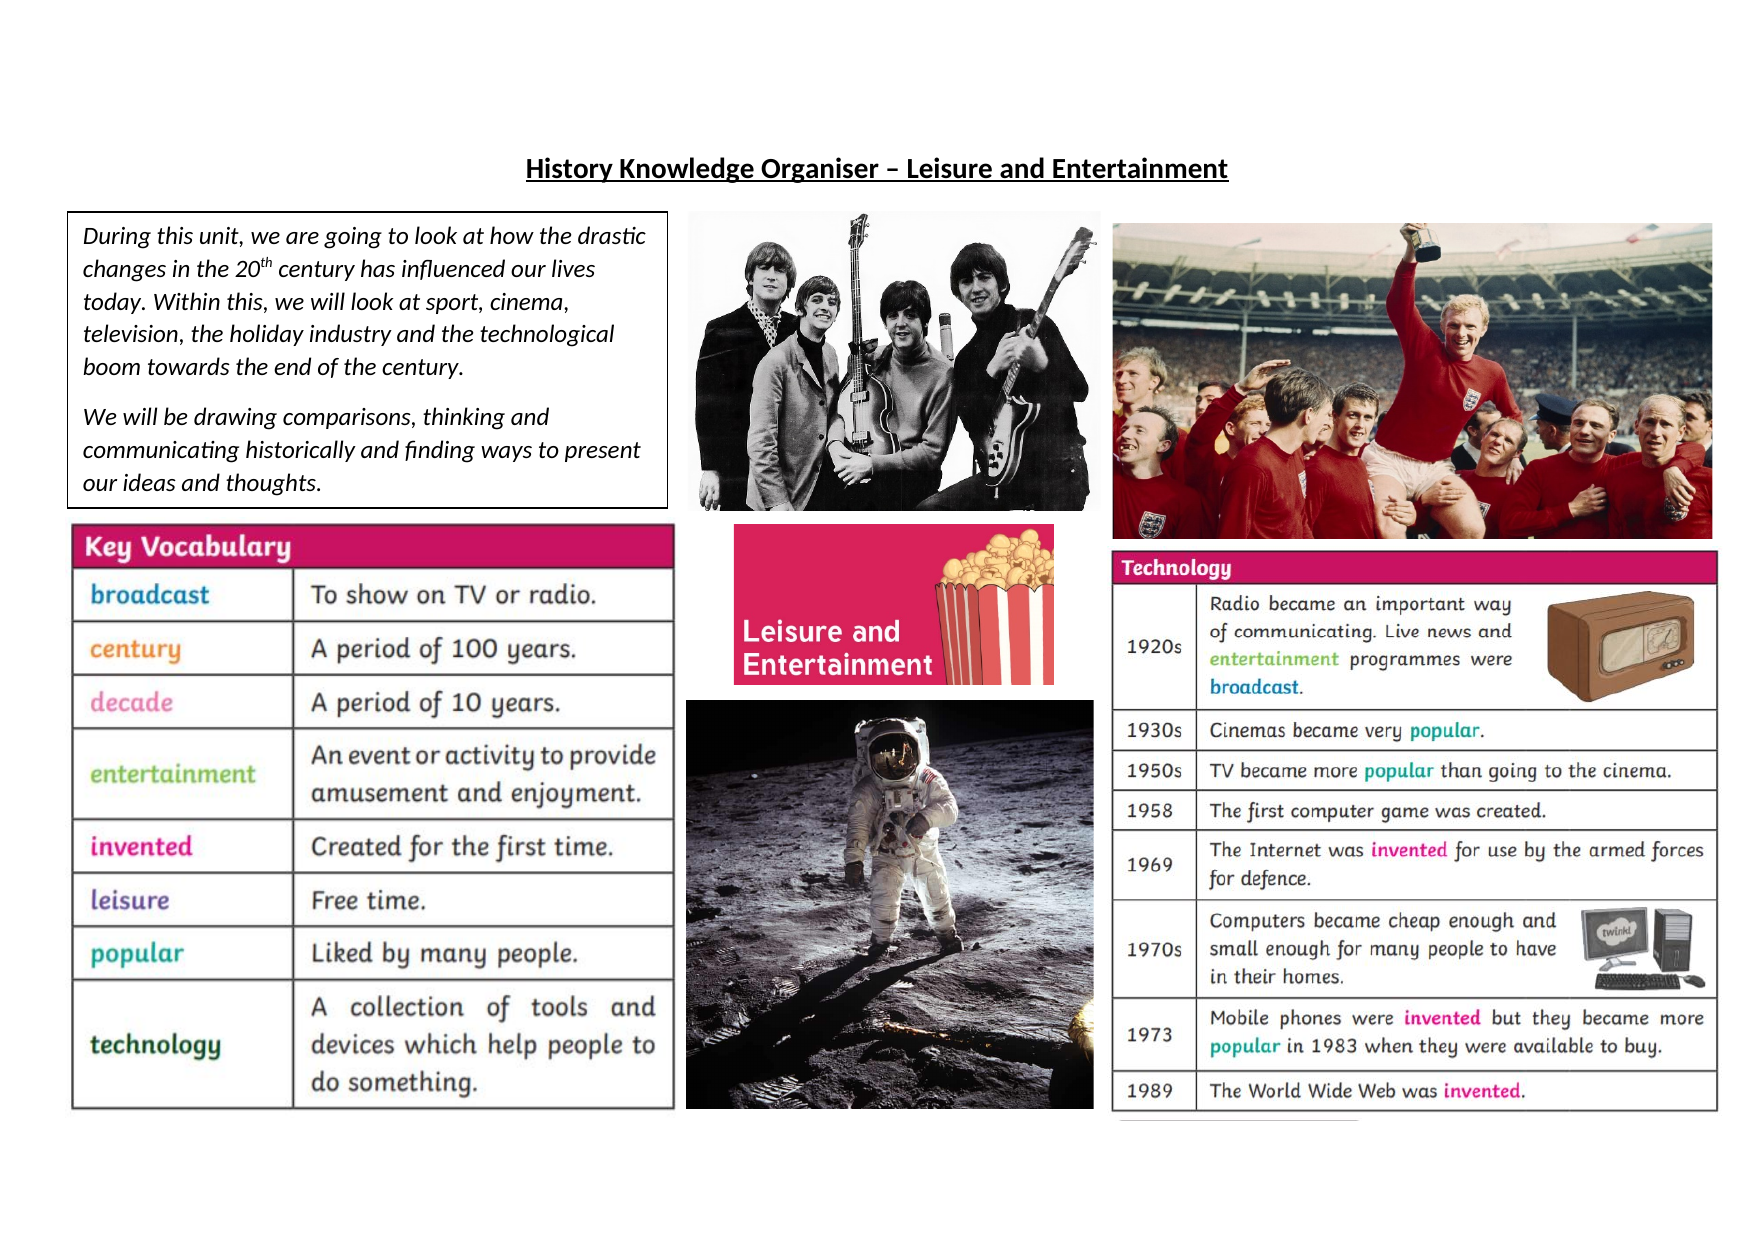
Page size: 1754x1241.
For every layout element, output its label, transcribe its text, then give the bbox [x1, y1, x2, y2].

picture [733, 524, 1054, 685]
picture [1107, 546, 1724, 1121]
picture [1112, 223, 1713, 539]
picture [687, 211, 1101, 511]
text History Knowledge Organiser – Leisure and Entertainment [150, 150, 1604, 186]
picture [65, 517, 680, 1118]
picture [686, 700, 1094, 1109]
